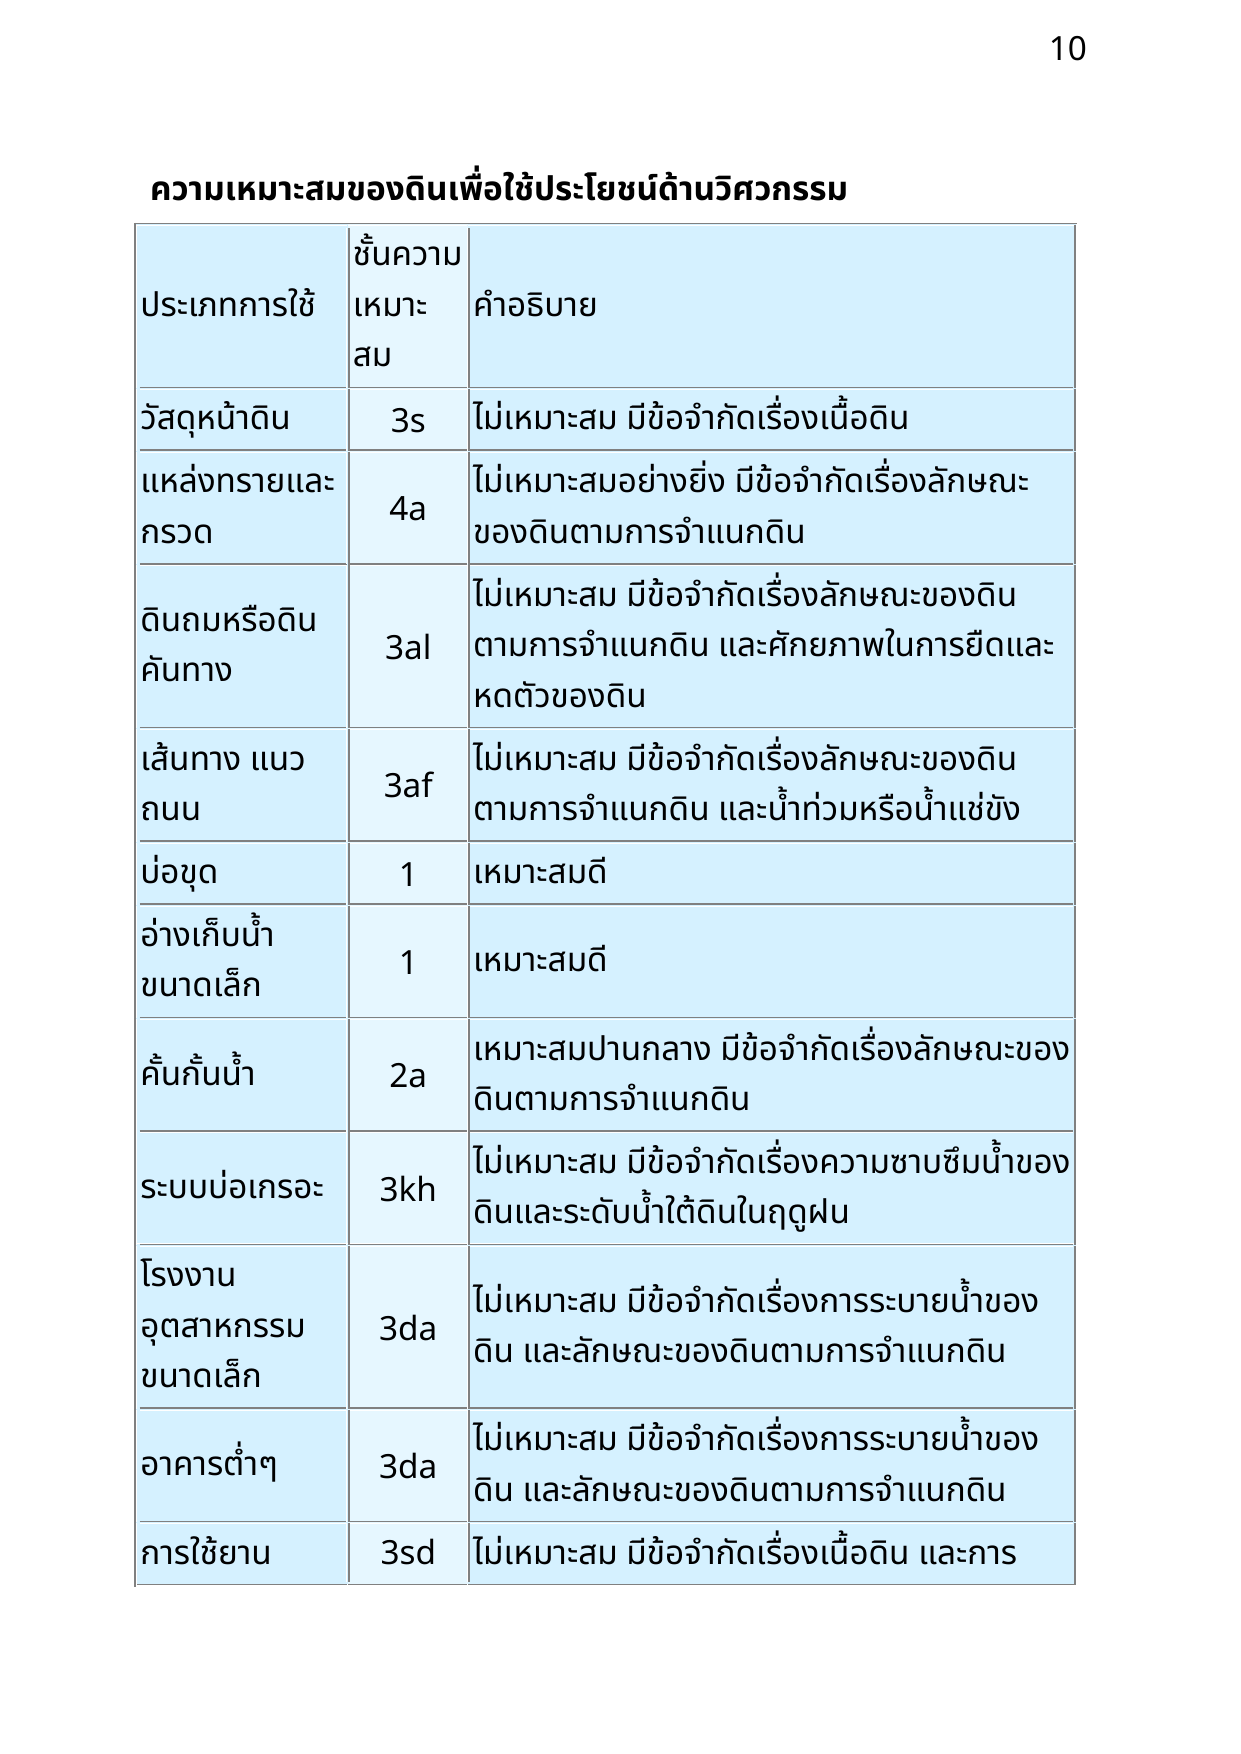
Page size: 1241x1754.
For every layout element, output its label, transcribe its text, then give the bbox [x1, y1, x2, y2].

table_cell อ่างเก็บน้ำขนาดเล็ก [137, 903, 346, 1017]
table_cell ไม่เหมาะสม มีข้อจำกัดเรื่องการระบายน้ำของดิน และลักษณะของดินตามการจำแนกดิน [470, 1244, 1075, 1407]
table_cell คั้นกั้นน้ำ [136, 1017, 348, 1130]
table_cell ไม่เหมาะสม มีข้อจำกัดเรื่องลักษณะของดินตามการจำแนกดิน และน้ำท่วมหรือน้ำแช่ขัง [468, 727, 1076, 840]
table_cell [136, 1521, 348, 1584]
table_cell 4a [350, 453, 467, 563]
table_cell อาคารต่ำๆ [137, 1407, 346, 1521]
table_cell 3af [350, 730, 467, 840]
text ความเหมาะสมของดินเพื่อใช้ประโยชน์ด้านวิศวกรรม [150, 164, 1090, 215]
table_cell ระบบบ่อเกรอะ [137, 1130, 346, 1243]
table_cell 2a [350, 1020, 467, 1130]
table_cell 3kh [350, 1133, 467, 1243]
table_cell บ่อขุด [137, 840, 346, 903]
table_cell ไม่เหมาะสมอย่างยิ่ง มีข้อจำกัดเรื่องลักษณะของดินตามการจำแนกดิน [470, 449, 1075, 563]
table_cell 3da [350, 1247, 467, 1407]
table_header ประเภทการใช้ [137, 224, 348, 386]
table_cell เหมาะสมดี [470, 840, 1075, 903]
table_header ชั้นความเหมาะสม [348, 224, 468, 386]
table_cell เหมาะสมดี [470, 903, 1075, 1017]
table_cell ไม่เหมาะสม มีข้อจำกัดเรื่องเนื้อดิน [470, 386, 1075, 449]
table_cell 3sd [348, 1524, 468, 1584]
table_cell 3s [350, 390, 467, 449]
table_cell ไม่เหมาะสม มีข้อจำกัดเรื่องลักษณะของดินตามการจำแนกดิน และศักยภาพในการยืดและหดตัวของดิน [470, 563, 1076, 727]
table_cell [468, 1521, 1076, 1584]
table_cell วัสดุหน้าดิน [137, 386, 346, 449]
table_cell 3al [350, 566, 467, 727]
table_cell 1 [350, 844, 467, 903]
table_cell เส้นทาง แนวถนน [136, 727, 348, 840]
table_cell ไม่เหมาะสม มีข้อจำกัดเรื่องการระบายน้ำของดิน และลักษณะของดินตามการจำแนกดิน [470, 1407, 1075, 1521]
table_cell เหมาะสมปานกลาง มีข้อจำกัดเรื่องลักษณะของดินตามการจำแนกดิน [468, 1017, 1076, 1130]
table_cell ดินถมหรือดินคันทาง [136, 563, 346, 727]
table_cell 1 [350, 907, 467, 1017]
table_cell แหล่งทรายและกรวด [137, 449, 346, 563]
table_cell โรงงานอุตสาหกรรม ขนาดเล็ก [137, 1244, 346, 1407]
table_header คำอธิบาย [468, 226, 1074, 386]
table_cell ไม่เหมาะสม มีข้อจำกัดเรื่องความซาบซึมน้ำของดินและระดับน้ำใต้ดินในฤดูฝน [470, 1130, 1074, 1243]
table_cell 3da [350, 1411, 467, 1521]
